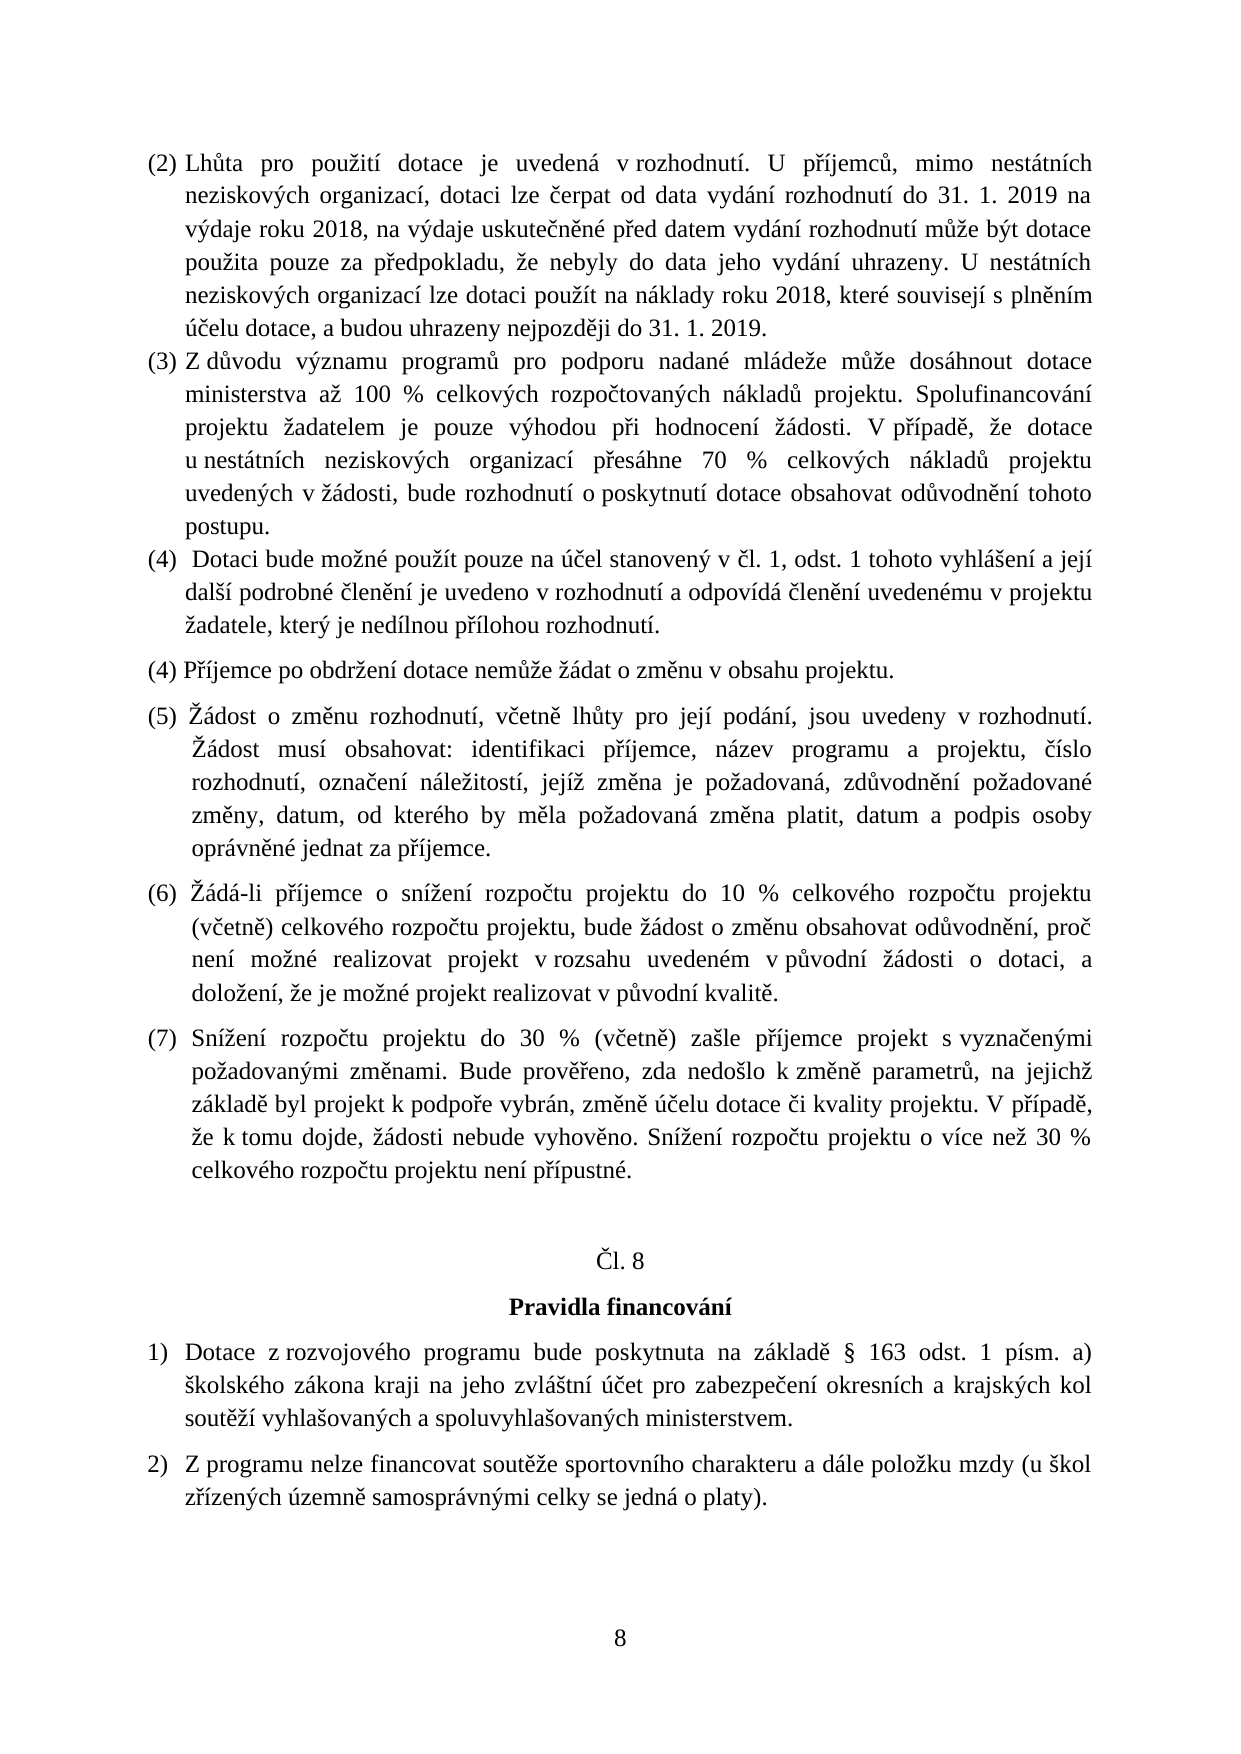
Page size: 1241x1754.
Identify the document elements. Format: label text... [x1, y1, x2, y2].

text Čl. 8 [148, 1246, 1093, 1275]
text (4) Příjemce po obdržení dotace nemůže žádat o změnu v obsahu projektu. [148, 655, 1093, 684]
text Pravidla financování [148, 1292, 1093, 1321]
list Lhůta pro použití dotace je uvedená v rozhodnutí. U příjemců, mimo nestátních neziskových organizací, dotaci lze čerpat od data vydání rozhodnutí do 31. 1. 2019 na výdaje roku 2018, na výdaje uskutečněné před datem vydání rozhodnutí může být dotace použita pouze za předpokladu, že nebyly do data jeho vydání uhrazeny. U nestátních neziskových organizací lze dotaci použít na náklady roku 2018, které souvisejí s plněním účelu dotace, a budou uhrazeny nejpozději do 31. 1. 2019. [148, 148, 1093, 341]
list Dotace z rozvojového programu bude poskytnuta na základě § 163 odst. 1 písm. a) školského zákona kraji na jeho zvláštní účet pro zabezpečení okresních a krajských kol soutěží vyhlašovaných a spoluvyhlašovaných ministerstvem. [147, 1337, 1093, 1432]
list Dotaci bude možné použít pouze na účel stanovený v čl. 1, odst. 1 tohoto vyhlášení a její další podrobné členění je uvedeno v rozhodnutí a odpovídá členění uvedenému v projektu žadatele, který je nedílnou přílohou rozhodnutí. [148, 544, 1093, 639]
list Z programu nelze financovat soutěže sportovního charakteru a dále položku mzdy (u škol zřízených územně samosprávnými celky se jedná o platy). [147, 1449, 1093, 1511]
list Z důvodu významu programů pro podporu nadané mládeže může dosáhnout dotace ministerstva až 100 % celkových rozpočtovaných nákladů projektu. Spolufinancování projektu žadatelem je pouze výhodou při hodnocení žádosti. V případě, že dotace u nestátních neziskových organizací přesáhne 70 % celkových nákladů projektu uvedených v žádosti, bude rozhodnutí o poskytnutí dotace obsahovat odůvodnění tohoto postupu. [148, 346, 1093, 539]
text (7) Snížení rozpočtu projektu do 30 % (včetně) zašle příjemce projekt s vyznačenými požadovanými změnami. Bude prověřeno, zda nedošlo k změně parametrů, na jejichž základě byl projekt k podpoře vybrán, změně účelu dotace či kvality projektu. V případě, že k tomu dojde, žádosti nebude vyhověno. Snížení rozpočtu projektu o více než 30 % celkového rozpočtu projektu není přípustné. [148, 1023, 1093, 1184]
text (6) Žádá-li příjemce o snížení rozpočtu projektu do 10 % celkového rozpočtu projektu (včetně) celkového rozpočtu projektu, bude žádost o změnu obsahovat odůvodnění, proč není možné realizovat projekt v rozsahu uvedeném v původní žádosti o dotaci, a doložení, že je možné projekt realizovat v původní kvalitě. [148, 878, 1093, 1006]
text (5) Žádost o změnu rozhodnutí, včetně lhůty pro její podání, jsou uvedeny v rozhodnutí. Žádost musí obsahovat: identifikaci příjemce, název programu a projektu, číslo rozhodnutí, označení náležitostí, jejíž změna je požadovaná, zdůvodnění požadované změny, datum, od kterého by měla požadovaná změna platit, datum a podpis osoby oprávněné jednat za příjemce. [148, 701, 1093, 862]
